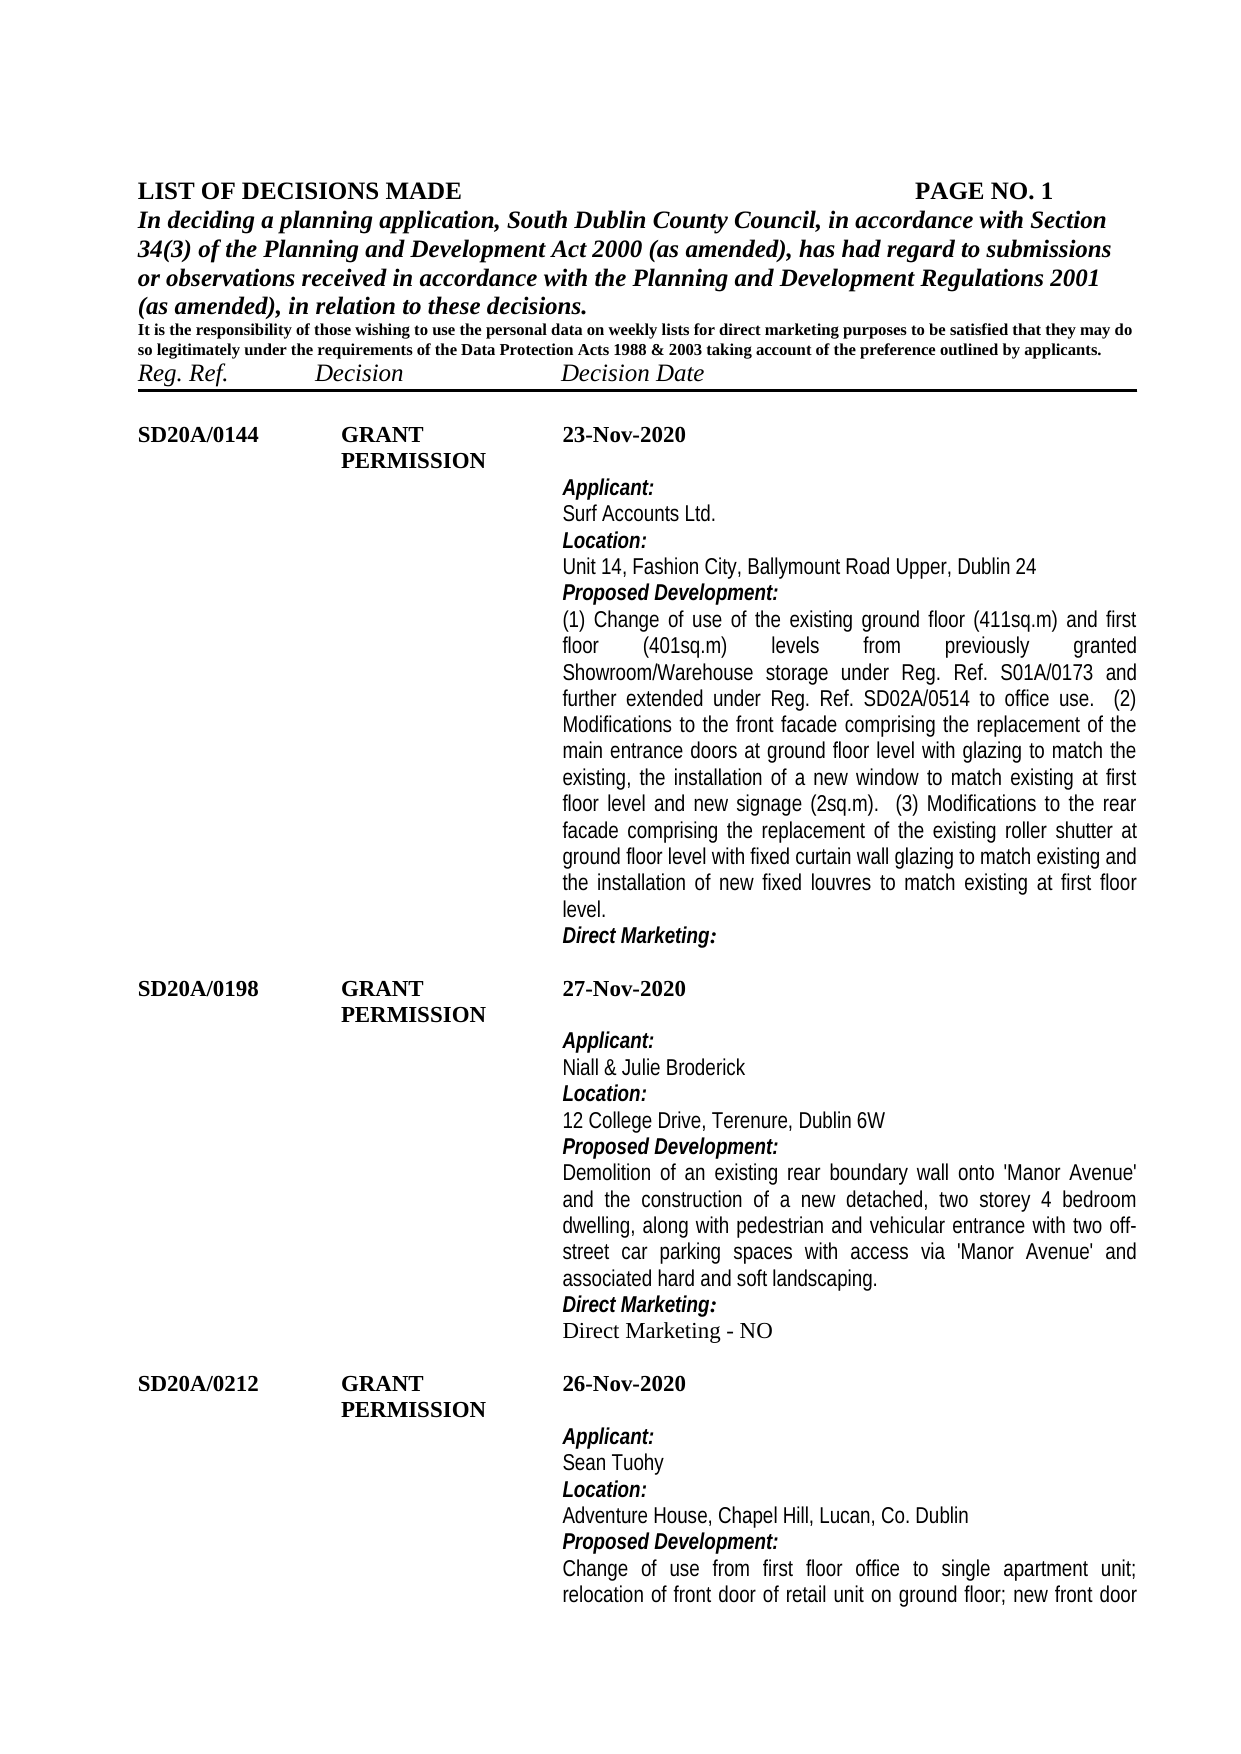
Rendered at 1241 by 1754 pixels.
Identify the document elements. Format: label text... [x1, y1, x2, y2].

table_cell GRANT PERMISSION [330, 975, 551, 1370]
table_header GRANT PERMISSION [330, 421, 551, 975]
table_cell 27-Nov-2020 Applicant: Niall & Julie Broderick Location: 12 College Drive, Terenure, Dublin 6W Proposed Development: Demolition of an existing rear boundary wall onto 'Manor Avenue' and the construction of a new detached, two storey 4 bedroom dwelling, along with pedestrian and vehicular entrance with two off-street car parking spaces with access via 'Manor Avenue' and associated hard and soft landscaping. Direct Marketing: Direct Marketing - NO [551, 975, 1149, 1370]
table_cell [551, 1370, 1149, 1607]
table_cell SD20A/0212 [126, 1370, 329, 1607]
table_header 23-Nov-2020 Applicant: Surf Accounts Ltd. Location: Unit 14, Fashion City, Ballymount Road Upper, Dublin 24 Proposed Development: (1) Change of use of the existing ground floor (411sq.m) and first floor (401sq.m) levels from previously granted Showroom/Warehouse storage under Reg. Ref. S01A/0173 and further extended under Reg. Ref. SD02A/0514 to office use. (2) Modifications to the front facade comprising the replacement of the main entrance doors at ground floor level with glazing to match the existing, the installation of a new window to match existing at first floor level and new signage (2sq.m). (3) Modifications to the rear facade comprising the replacement of the existing roller shutter at ground floor level with fixed curtain wall glazing to match existing and the installation of new fixed louvres to match existing at first floor level. Direct Marketing: [551, 421, 1149, 975]
table_header SD20A/0144 [126, 421, 329, 975]
table_cell GRANT PERMISSION [330, 1370, 551, 1607]
table_cell SD20A/0198 [126, 975, 329, 1370]
